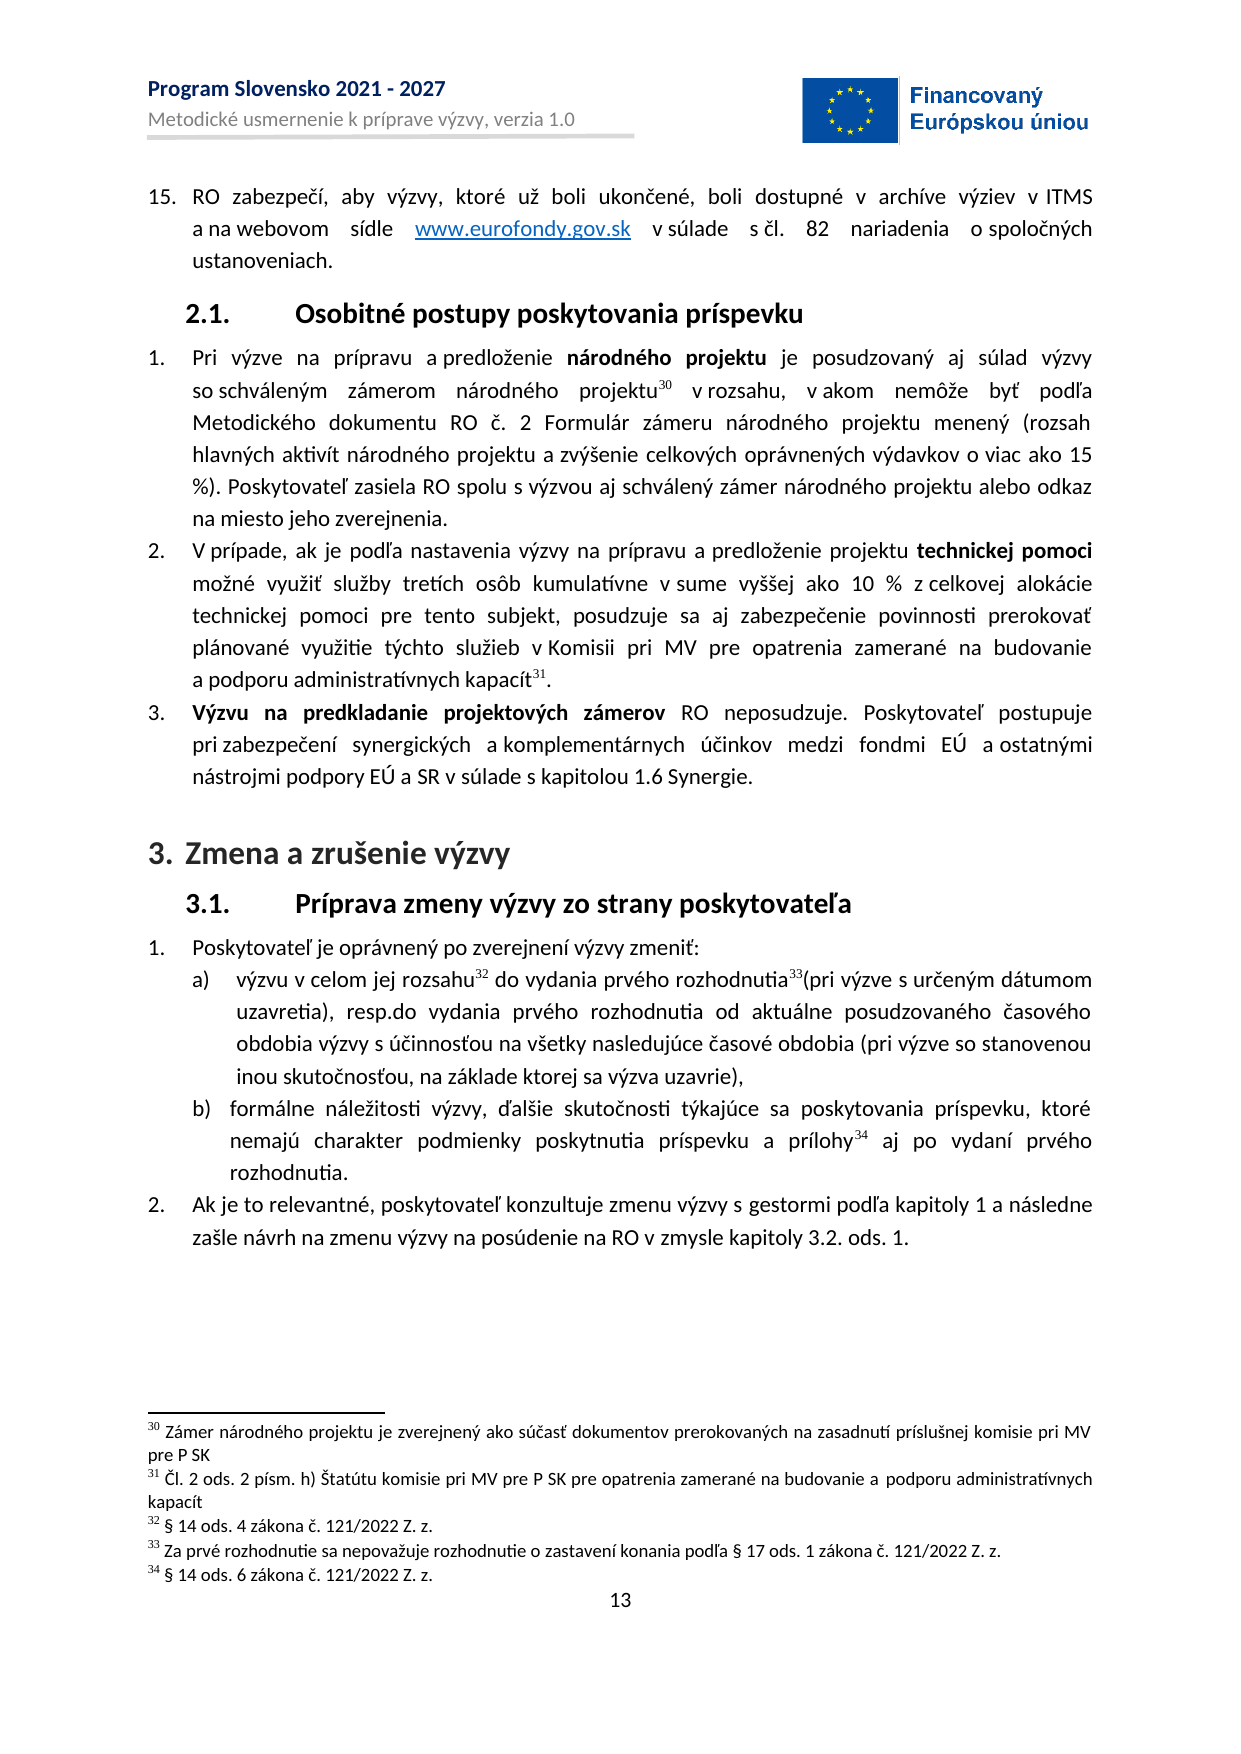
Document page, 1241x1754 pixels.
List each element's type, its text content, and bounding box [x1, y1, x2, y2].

list Pri výzve na prípravu a predloženie národného projektu je posudzovaný aj súlad výzvy so schváleným zámerom národného projektu v rozsahu, v akom nemôže byť podľa Metodického dokumentu RO č. 2 Formulár zámeru národného projektu menený (rozsah hlavných aktivít národného projektu a zvýšenie celkových oprávnených výdavkov o viac ako 15 %). Poskytovateľ zasiela RO spolu s výzvou aj schválený zámer národného projektu alebo odkaz na miesto jeho zverejnenia. [148, 343, 1093, 532]
list výzvu v celom jej rozsahu do vydania prvého rozhodnutia(pri výzve s určeným dátumom uzavretia), resp.do vydania prvého rozhodnutia od aktuálne posudzovaného časového obdobia výzvy s účinnosťou na všetky nasledujúce časové obdobia (pri výzve so stanovenou inou skutočnosťou, na základe ktorej sa výzva uzavrie), [192, 965, 1093, 1090]
list formálne náležitosti výzvy, ďalšie skutočnosti týkajúce sa poskytovania príspevku, ktoré nemajú charakter podmienky poskytnutia príspevku a prílohy aj po vydaní prvého rozhodnutia. [192, 1094, 1093, 1186]
picture [798, 75, 1140, 147]
subtitle Príprava zmeny výzvy zo strany poskytovateľa [185, 885, 1093, 921]
list RO zabezpečí, aby výzvy, ktoré už boli ukončené, boli dostupné v archíve výziev v ITMS a na webovom sídle www.eurofondy.gov.sk v súlade s čl. 82 nariadenia o spoločných ustanoveniach. [148, 182, 1093, 274]
list Výzvu na predkladanie projektových zámerov RO neposudzuje. Poskytovateľ postupuje pri zabezpečení synergických a komplementárnych účinkov medzi fondmi EÚ a ostatnými nástrojmi podpory EÚ a SR v súlade s kapitolou 1.6 Synergie. [148, 698, 1093, 790]
list Poskytovateľ je oprávnený po zverejnení výzvy zmeniť: [148, 933, 1093, 961]
list Ak je to relevantné, poskytovateľ konzultuje zmenu výzvy s gestormi podľa kapitoly 1 a následne zašle návrh na zmenu výzvy na posúdenie na RO v zmysle kapitoly 3.2. ods. 1. [148, 1191, 1093, 1251]
list V prípade, ak je podľa nastavenia výzvy na prípravu a predloženie projektu technickej pomoci možné využiť služby tretích osôb kumulatívne v sume vyššej ako 10 % z celkovej alokácie technickej pomoci pre tento subjekt, posudzuje sa aj zabezpečenie povinnosti prerokovať plánované využitie týchto služieb v Komisii pri MV pre opatrenia zamerané na budovanie a podporu administratívnych kapacít. [148, 537, 1093, 693]
subtitle Zmena a zrušenie výzvy [148, 832, 1093, 872]
subtitle Osobitné postupy poskytovania príspevku [185, 295, 1093, 331]
